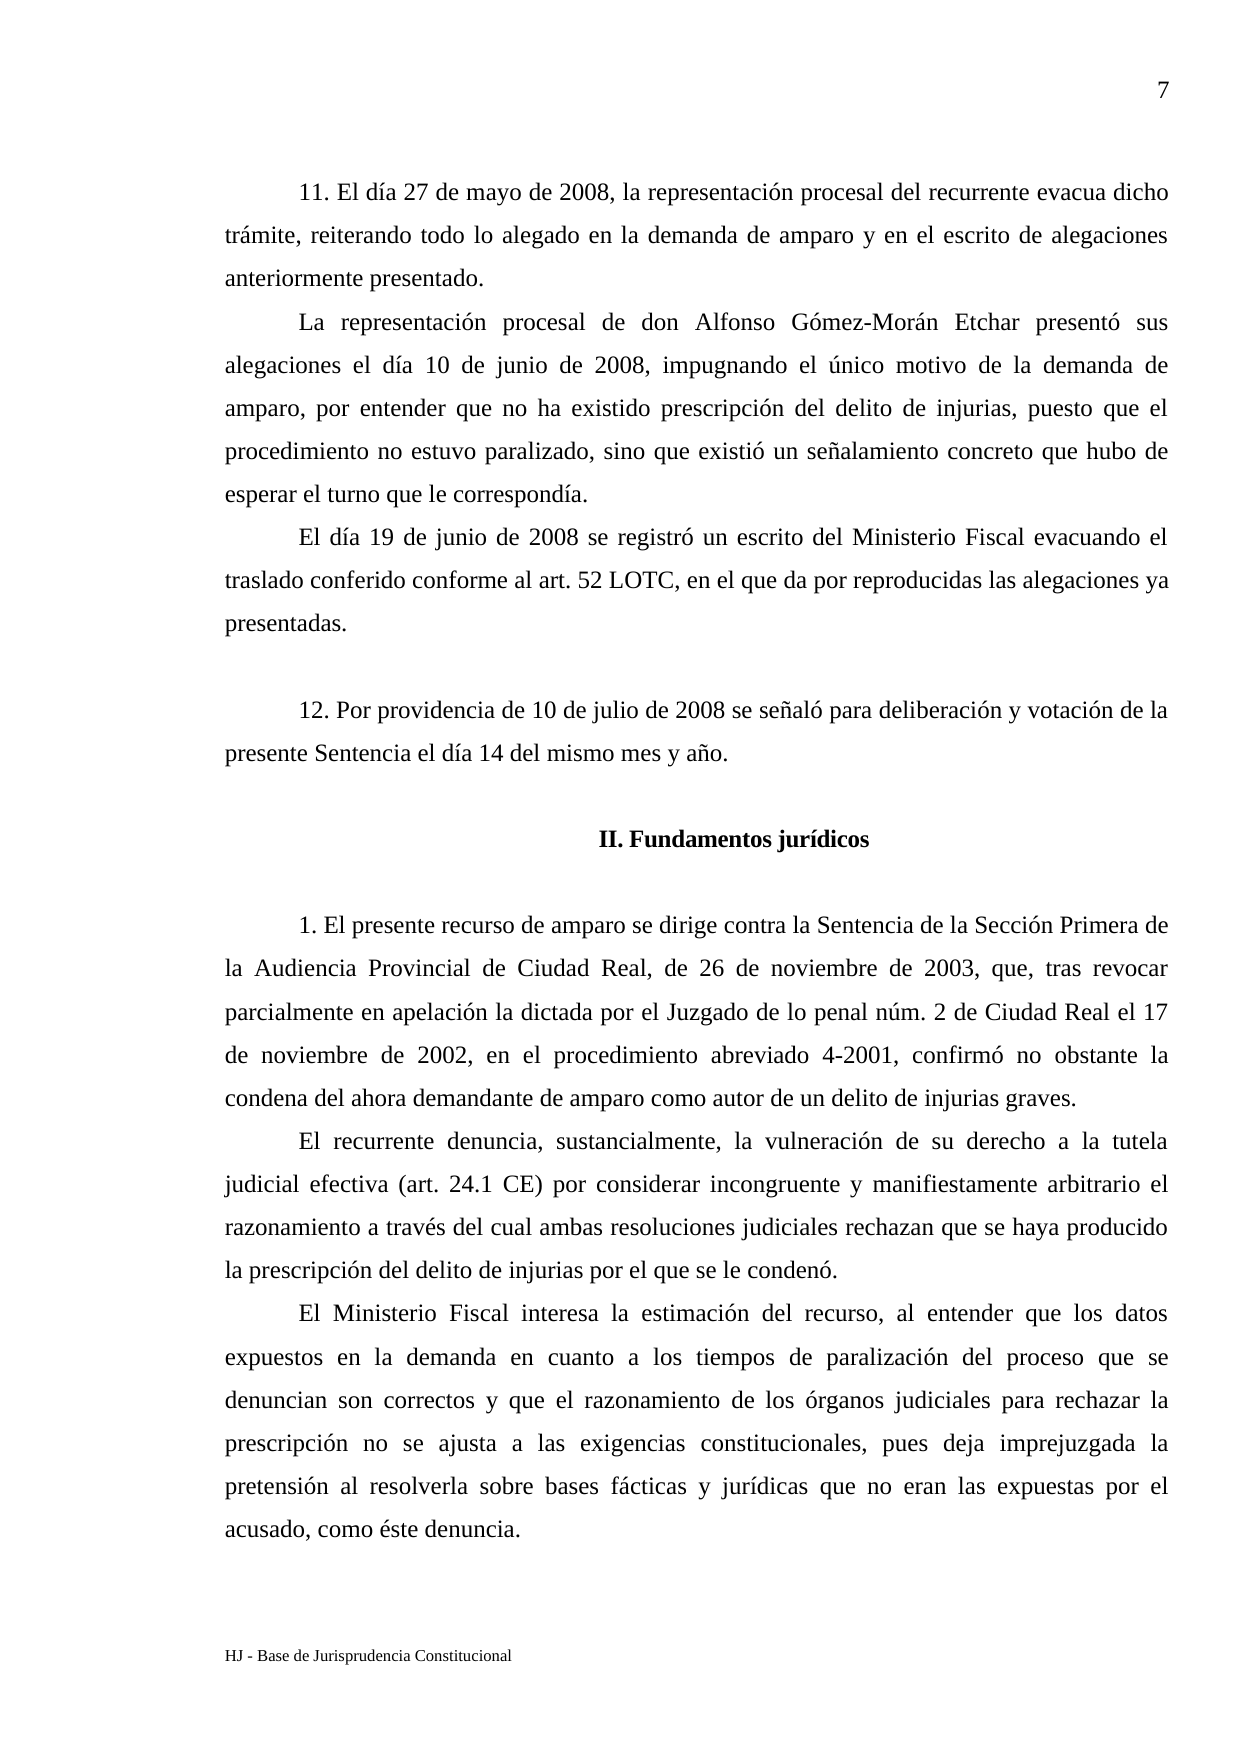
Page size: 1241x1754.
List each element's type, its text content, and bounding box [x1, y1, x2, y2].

text 11. El día 27 de mayo de 2008, la representación procesal del recurrente evacua dicho trámite, reiterando todo lo alegado en la demanda de amparo y en el escrito de alegaciones anteriormente presentado. [224, 177, 1169, 292]
text La representación procesal de don Alfonso Gómez-Morán Etchar presentó sus alegaciones el día 10 de junio de 2008, impugnando el único motivo de la demanda de amparo, por entender que no ha existido prescripción del delito de injurias, puesto que el procedimiento no estuvo paralizado, sino que existió un señalamiento concreto que hubo de esperar el turno que le correspondía. [224, 307, 1169, 508]
text 1. El presente recurso de amparo se dirige contra la Sentencia de la Sección Primera de la Audiencia Provincial de Ciudad Real, de 26 de noviembre de 2003, que, tras revocar parcialmente en apelación la dictada por el Juzgado de lo penal núm. 2 de Ciudad Real el 17 de noviembre de 2002, en el procedimiento abreviado 4-2001, confirmó no obstante la condena del ahora demandante de amparo como autor de un delito de injurias graves. [224, 910, 1169, 1112]
text El Ministerio Fiscal interesa la estimación del recurso, al entender que los datos expuestos en la demanda en cuanto a los tiempos de paralización del proceso que se denuncian son correctos y que el razonamiento de los órganos judiciales para rechazar la prescripción no se ajusta a las exigencias constitucionales, pues deja imprejuzgada la pretensión al resolverla sobre bases fácticas y jurídicas que no eran las expuestas por el acusado, como éste denuncia. [224, 1298, 1169, 1543]
text 12. Por providencia de 10 de julio de 2008 se señaló para deliberación y votación de la presente Sentencia el día 14 del mismo mes y año. [224, 695, 1169, 767]
subtitle II. Fundamentos jurídicos [224, 824, 1169, 853]
text El día 19 de junio de 2008 se registró un escrito del Ministerio Fiscal evacuando el traslado conferido conforme al art. 52 LOTC, en el que da por reproducidas las alegaciones ya presentadas. [224, 522, 1169, 637]
text El recurrente denuncia, sustancialmente, la vulneración de su derecho a la tutela judicial efectiva (art. 24.1 CE) por considerar incongruente y manifiestamente arbitrario el razonamiento a través del cual ambas resoluciones judiciales rechazan que se haya producido la prescripción del delito de injurias por el que se le condenó. [224, 1126, 1169, 1284]
